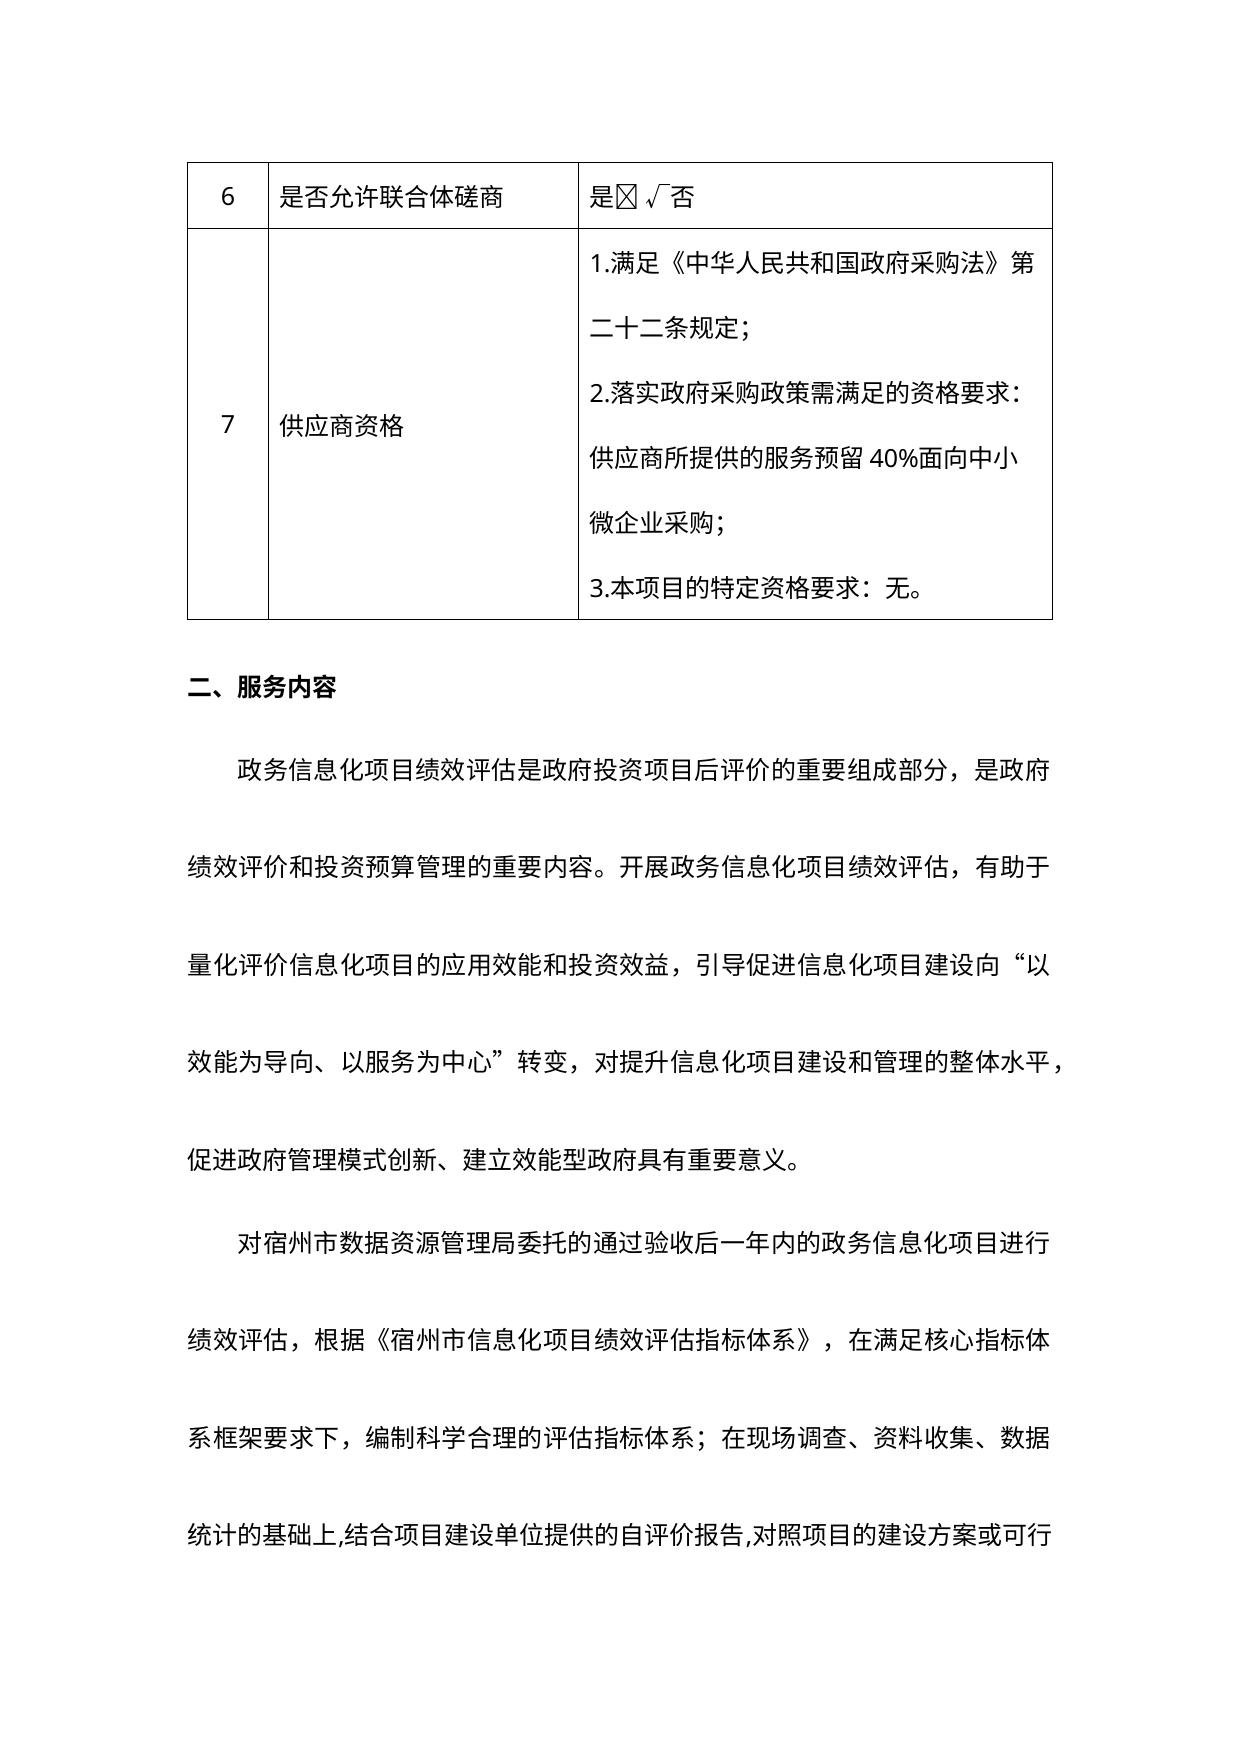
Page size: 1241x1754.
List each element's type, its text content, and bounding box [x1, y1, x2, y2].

text 政务信息化项目绩效评估是政府投资项目后评价的重要组成部分，是政府绩效评价和投资预算管理的重要内容。开展政务信息化项目绩效评估，有助于量化评价信息化项目的应用效能和投资效益，引导促进信息化项目建设向“以效能为导向、以服务为中心”转变，对提升信息化项目建设和管理的整体水平，促进政府管理模式创新、建立效能型政府具有重要意义。 [187, 736, 1053, 1191]
table_cell 供应商资格 [269, 229, 578, 619]
table_cell 是否允许联合体磋商 [269, 163, 578, 228]
table_cell 6 [188, 163, 268, 228]
table_cell 是 √否 [579, 163, 1052, 228]
subtitle 服务内容 [187, 653, 1053, 718]
table_cell 1.满足《中华人民共和国政府采购法》第二十二条规定； 2.落实政府采购政策需满足的资格要求：供应商所提供的服务预留40%面向中小微企业采购； 3.本项目的特定资格要求：无。 [579, 229, 1052, 619]
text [187, 1209, 1053, 1566]
table_cell 7 [188, 229, 268, 619]
